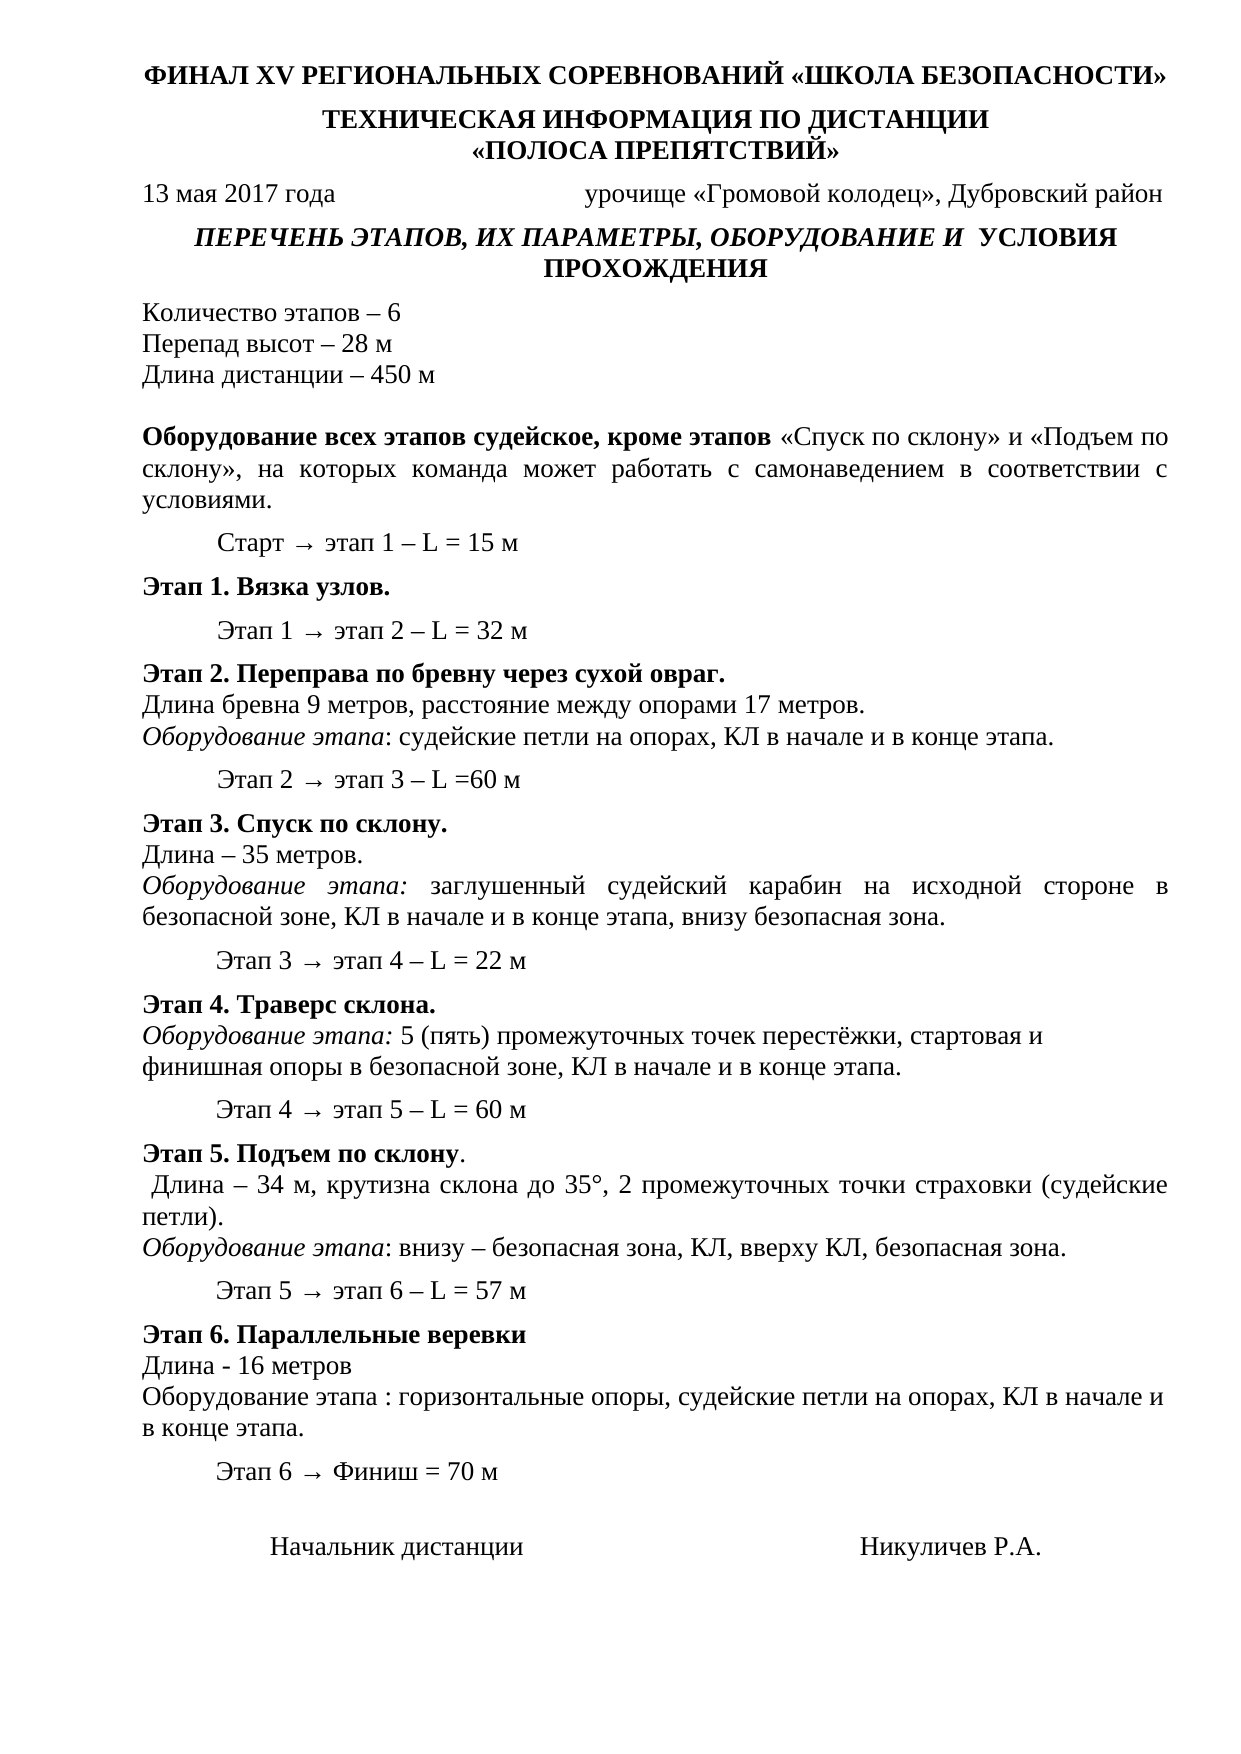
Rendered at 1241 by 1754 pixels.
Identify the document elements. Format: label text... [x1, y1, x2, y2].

text Этап 5 → этап 6 – L = 57 м [142, 1274, 1169, 1306]
text Длина дистанции – 450 м [142, 358, 1169, 389]
text Этап 1 → этап 2 – L = 32 м [217, 614, 1169, 645]
text Этап 4. Траверс склона. [142, 988, 1169, 1019]
text Оборудование этапа: внизу – безопасная зона, КЛ, вверху КЛ, безопасная зона. [142, 1231, 1169, 1262]
text ПЕРЕЧЕНЬ ЭТАПОВ, ИХ ПАРАМЕТРЫ, ОБОРУДОВАНИЕ И УСЛОВИЯ ПРОХОЖДЕНИЯ [142, 221, 1169, 283]
text Оборудование этапа: заглушенный судейский карабин на исходной стороне в безопасной зоне, КЛ в начале и в конце этапа, внизу безопасная зона. [142, 869, 1169, 932]
text Этап 5. Подъем по склону. [142, 1137, 1169, 1168]
text Этап 3. Спуск по склону. [142, 807, 1169, 838]
text Этап 4 → этап 5 – L = 60 м [142, 1094, 1169, 1125]
text Количество этапов – 6 [142, 296, 1169, 327]
text Этап 3 → этап 4 – L = 22 м [142, 944, 1169, 975]
text Этап 6. Параллельные веревки [142, 1318, 1169, 1349]
text 13 мая 2017 года урочище «Громовой колодец», Дубровский район [142, 177, 1169, 209]
text Оборудование этапа: 5 (пять) промежуточных точек перестёжки, стартовая и финишная опоры в безопасной зоне, КЛ в начале и в конце этапа. [142, 1019, 1169, 1081]
text ФИНАЛ XV РЕГИОНАЛЬНЫХ СОРЕВНОВАНИЙ «ШКОЛА БЕЗОПАСНОСТИ» [142, 59, 1169, 90]
text Этап 2. Переправа по бревну через сухой овраг. [142, 657, 1169, 688]
text «ПОЛОСА ПРЕПЯТСТВИЙ» [142, 134, 1169, 165]
text Этап 2 → этап 3 – L =60 м [217, 763, 1169, 794]
text Этап 1. Вязка узлов. [142, 570, 1169, 601]
text Этап 6 → Финиш = 70 м [142, 1455, 1169, 1486]
text Перепад высот – 28 м [142, 327, 1169, 358]
text Оборудование этапа: судейские петли на опорах, КЛ в начале и в конце этапа. [142, 720, 1169, 751]
text Длина – 35 метров. [142, 838, 1169, 869]
text Длина – 34 м, крутизна склона до 35°, 2 промежуточных точки страховки (судейские петли). [142, 1168, 1169, 1231]
text Старт → этап 1 – L = 15 м [217, 526, 1169, 558]
text ТЕХНИЧЕСКАЯ ИНФОРМАЦИЯ ПО ДИСТАНЦИИ [142, 103, 1169, 134]
text Начальник дистанции Никуличев Р.А. [142, 1530, 1169, 1561]
text Длина - 16 метров Оборудование этапа : горизонтальные опоры, судейские петли на опорах, КЛ в начале и в конце этапа. [142, 1349, 1169, 1443]
text Длина бревна 9 метров, расстояние между опорами 17 метров. [142, 688, 1169, 720]
text Оборудование всех этапов судейское, кроме этапов «Спуск по склону» и «Подъем по склону», на которых команда может работать с самонаведением в соответствии с условиями. [142, 421, 1169, 514]
